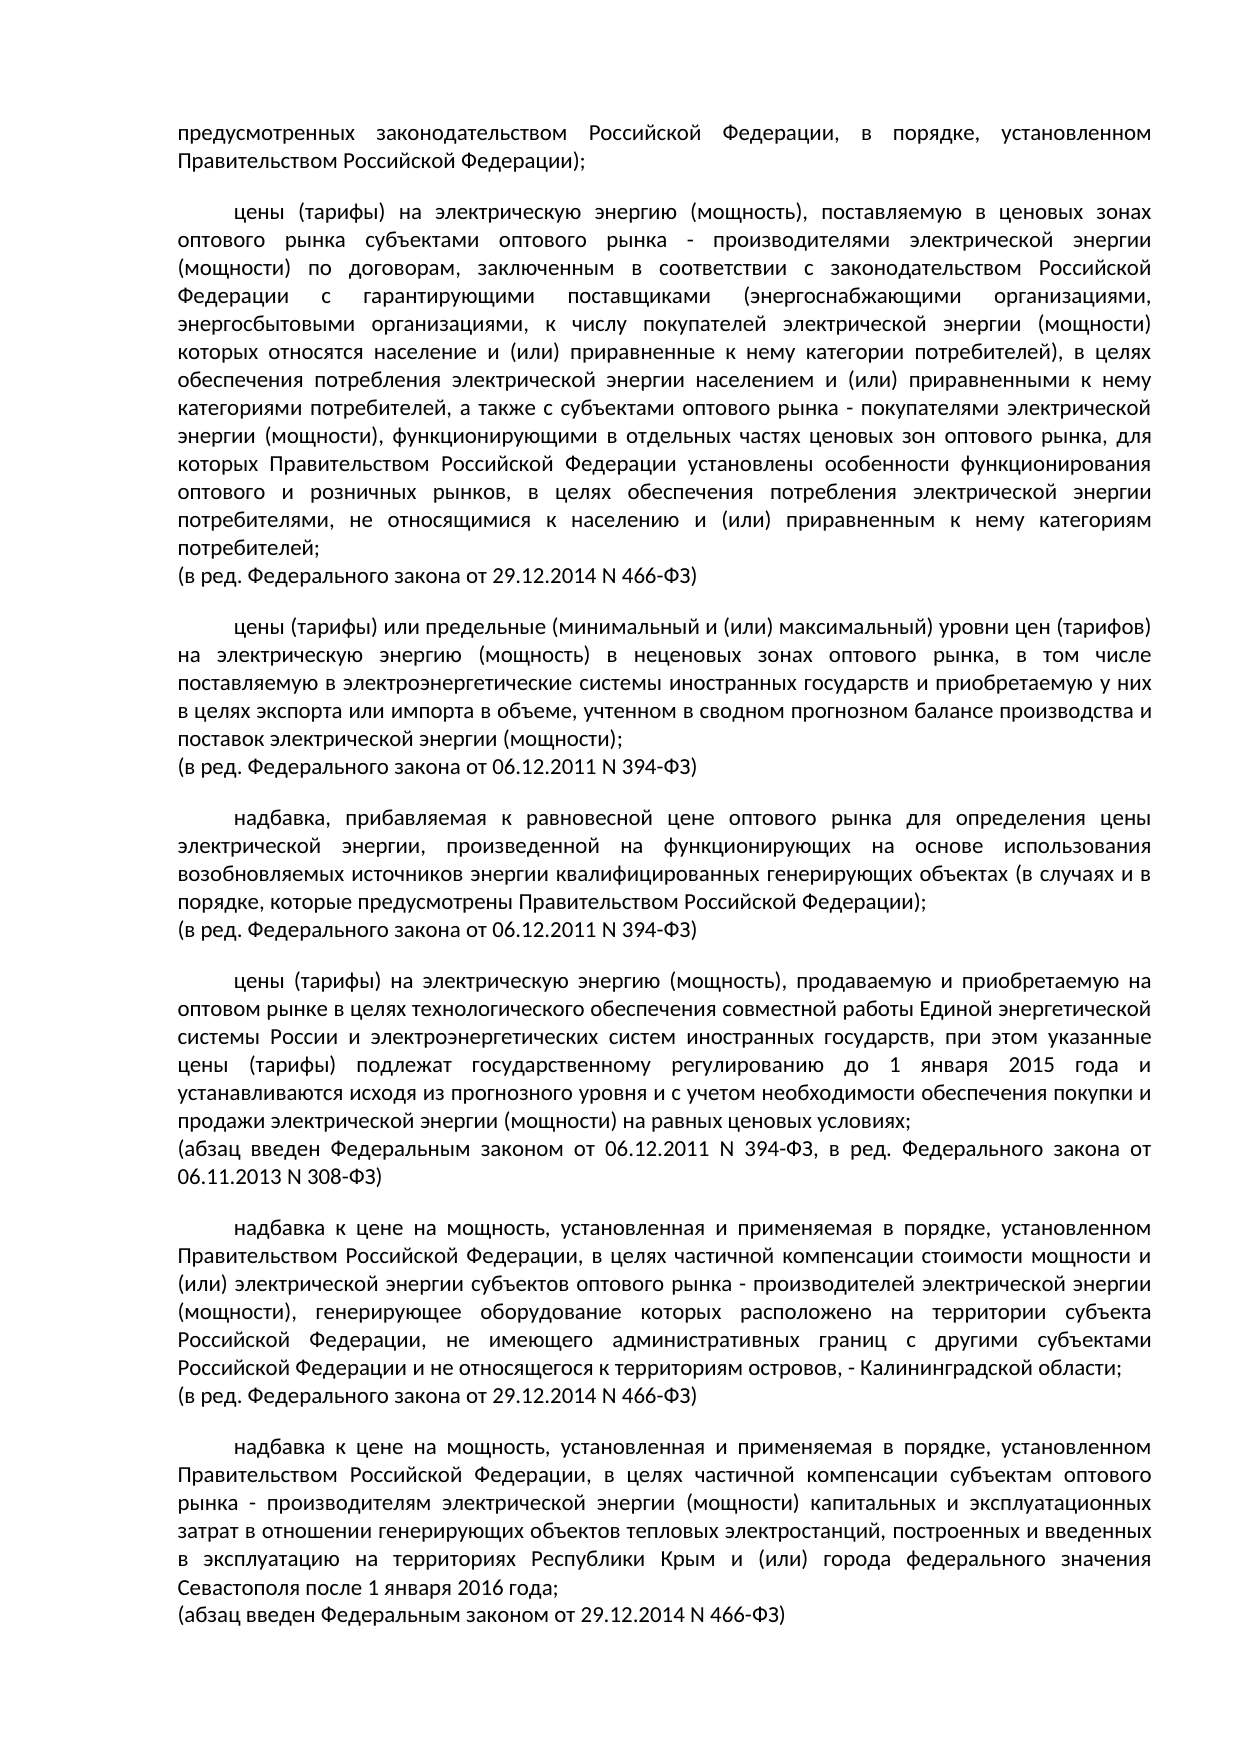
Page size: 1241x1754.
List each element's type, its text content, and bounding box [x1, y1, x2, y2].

text (абзац введен Федеральным законом от 06.12.2011 N 394-ФЗ, в ред. Федерального закона от 06.11.2013 N 308-ФЗ) [177, 1134, 1152, 1191]
text цены (тарифы) или предельные (минимальный и (или) максимальный) уровни цен (тарифов) на электрическую энергию (мощность) в неценовых зонах оптового рынка, в том числе поставляемую в электроэнергетические системы иностранных государств и приобретаемую у них в целях экспорта или импорта в объеме, учтенном в сводном прогнозном балансе производства и поставок электрической энергии (мощности); [177, 612, 1152, 752]
text (в ред. Федерального закона от 06.12.2011 N 394-ФЗ) [177, 915, 1152, 943]
text надбавка к цене на мощность, установленная и применяемая в порядке, установленном Правительством Российской Федерации, в целях частичной компенсации стоимости мощности и (или) электрической энергии субъектов оптового рынка - производителей электрической энергии (мощности), генерирующее оборудование которых расположено на территории субъекта Российской Федерации, не имеющего административных границ с другими субъектами Российской Федерации и не относящегося к территориям островов, - Калининградской области; [177, 1213, 1152, 1382]
text (абзац введен Федеральным законом от 29.12.2014 N 466-ФЗ) [177, 1601, 1152, 1629]
text (в ред. Федерального закона от 29.12.2014 N 466-ФЗ) [177, 1382, 1152, 1409]
text цены (тарифы) на электрическую энергию (мощность), поставляемую в ценовых зонах оптового рынка субъектами оптового рынка - производителями электрической энергии (мощности) по договорам, заключенным в соответствии с законодательством Российской Федерации с гарантирующими поставщиками (энергоснабжающими организациями, энергосбытовыми организациями, к числу покупателей электрической энергии (мощности) которых относятся население и (или) приравненные к нему категории потребителей), в целях обеспечения потребления электрической энергии населением и (или) приравненными к нему категориями потребителей, а также с субъектами оптового рынка - покупателями электрической энергии (мощности), функционирующими в отдельных частях ценовых зон оптового рынка, для которых Правительством Российской Федерации установлены особенности функционирования оптового и розничных рынков, в целях обеспечения потребления электрической энергии потребителями, не относящимися к населению и (или) приравненным к нему категориям потребителей; [177, 197, 1152, 561]
text (в ред. Федерального закона от 29.12.2014 N 466-ФЗ) [177, 561, 1152, 589]
text надбавка к цене на мощность, установленная и применяемая в порядке, установленном Правительством Российской Федерации, в целях частичной компенсации субъектам оптового рынка - производителям электрической энергии (мощности) капитальных и эксплуатационных затрат в отношении генерирующих объектов тепловых электростанций, построенных и введенных в эксплуатацию на территориях Республики Крым и (или) города федерального значения Севастополя после 1 января 2016 года; [177, 1432, 1152, 1601]
text надбавка, прибавляемая к равновесной цене оптового рынка для определения цены электрической энергии, произведенной на функционирующих на основе использования возобновляемых источников энергии квалифицированных генерирующих объектах (в случаях и в порядке, которые предусмотрены Правительством Российской Федерации); [177, 803, 1152, 915]
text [177, 118, 1152, 174]
text цены (тарифы) на электрическую энергию (мощность), продаваемую и приобретаемую на оптовом рынке в целях технологического обеспечения совместной работы Единой энергетической системы России и электроэнергетических систем иностранных государств, при этом указанные цены (тарифы) подлежат государственному регулированию до 1 января 2015 года и устанавливаются исходя из прогнозного уровня и с учетом необходимости обеспечения покупки и продажи электрической энергии (мощности) на равных ценовых условиях; [177, 966, 1152, 1134]
text (в ред. Федерального закона от 06.12.2011 N 394-ФЗ) [177, 752, 1152, 780]
